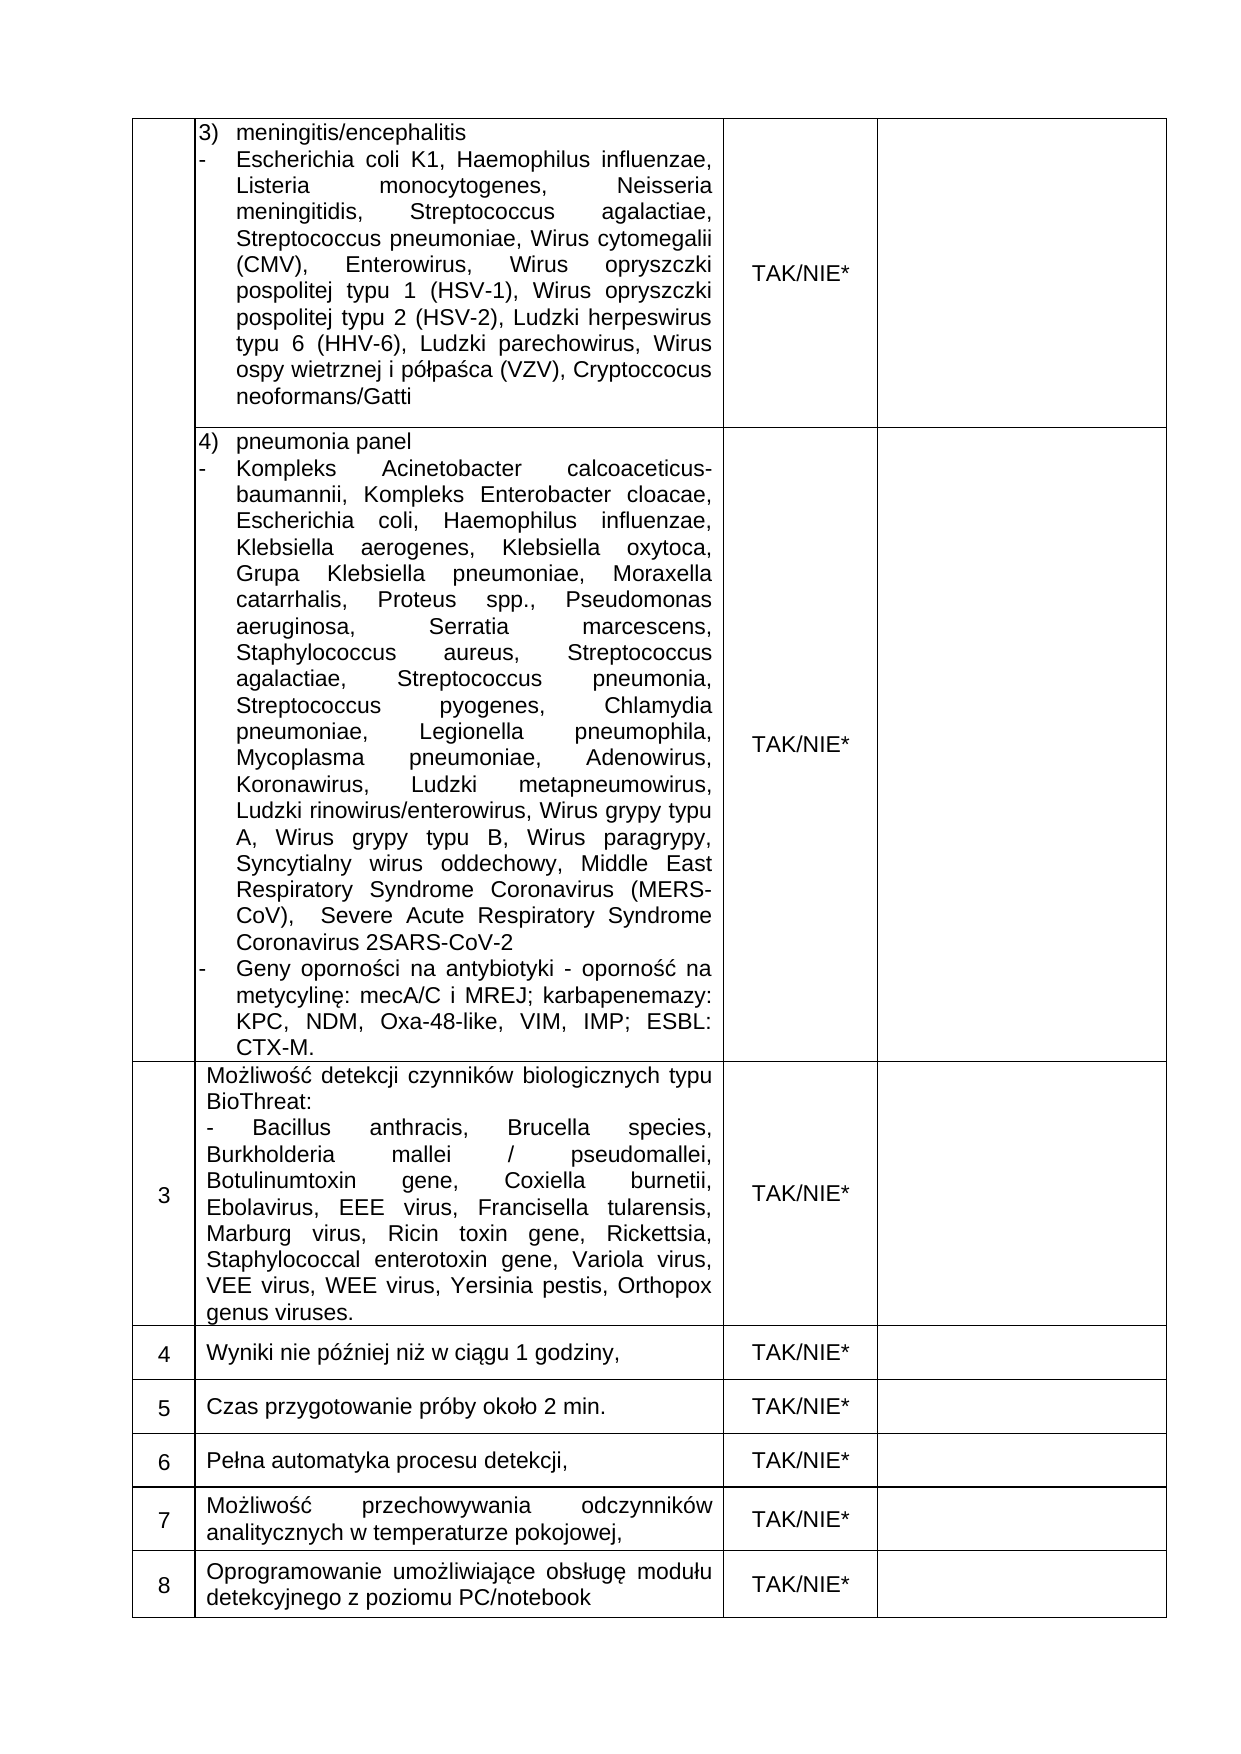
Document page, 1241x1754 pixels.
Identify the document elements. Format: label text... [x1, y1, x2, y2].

table_cell [878, 1488, 1166, 1550]
table_cell TAK/NIE* [724, 1326, 877, 1379]
table_cell [878, 1551, 1166, 1617]
table_cell [878, 119, 1166, 427]
table_cell meningitis/encephalitis Escherichia coli K1, Haemophilus influenzae, Listeria monocytogenes, Neisseria meningitidis, Streptococcus agalactiae, Streptococcus pneumoniae, Wirus cytomegalii (CMV), Enterowirus, Wirus opryszczki pospolitej typu 1 (HSV-1), Wirus opryszczki pospolitej typu 2 (HSV-2), Ludzki herpeswirus typu 6 (HHV-6), Ludzki parechowirus, Wirus ospy wietrznej i półpaśca (VZV), Cryptoccocus neoformans/Gatti [196, 119, 723, 427]
table_cell TAK/NIE* [724, 428, 877, 1061]
table_cell [878, 1380, 1166, 1433]
table_cell TAK/NIE* [724, 1551, 877, 1617]
table_cell Czas przygotowanie próby około 2 min. [196, 1380, 723, 1433]
table_cell TAK/NIE* [724, 1380, 877, 1433]
table_cell TAK/NIE* [724, 1488, 877, 1550]
table_cell 8 [133, 1551, 194, 1617]
table_cell [878, 428, 1166, 1061]
table_cell pneumonia panel Kompleks Acinetobacter calcoaceticus-baumannii, Kompleks Enterobacter cloacae, Escherichia coli, Haemophilus influenzae, Klebsiella aerogenes, Klebsiella oxytoca, Grupa Klebsiella pneumoniae, Moraxella catarrhalis, Proteus spp., Pseudomonas aeruginosa, Serratia marcescens, Staphylococcus aureus, Streptococcus agalactiae, Streptococcus pneumonia, Streptococcus pyogenes, Chlamydia pneumoniae, Legionella pneumophila, Mycoplasma pneumoniae, Adenowirus, Koronawirus, Ludzki metapneumowirus, Ludzki rinowirus/enterowirus, Wirus grypy typu A, Wirus grypy typu B, Wirus paragrypy, Syncytialny wirus oddechowy, Middle East Respiratory Syndrome Coronavirus (MERS-CoV), Severe Acute Respiratory Syndrome Coronavirus 2SARS-CoV-2 Geny oporności na antybiotyki - oporność na metycylinę: mecA/C i MREJ; karbapenemazy: KPC, NDM, Oxa-48-like, VIM, IMP; ESBL: CTX-M. [196, 428, 723, 1061]
table_cell 4 [133, 1326, 194, 1379]
table_cell TAK/NIE* [724, 1062, 877, 1325]
table_cell 5 [133, 1380, 194, 1433]
table_cell TAK/NIE* [724, 1434, 877, 1486]
table_cell 3 [133, 1062, 194, 1325]
table_cell Pełna automatyka procesu detekcji, [196, 1434, 723, 1486]
table_cell 6 [133, 1434, 194, 1486]
table_cell [878, 1062, 1166, 1325]
table_cell [878, 1326, 1166, 1379]
table_cell TAK/NIE* [724, 119, 877, 427]
table_cell Możliwość przechowywania odczynników analitycznych w temperaturze pokojowej, [196, 1488, 723, 1550]
table_cell Wyniki nie później niż w ciągu 1 godziny, [196, 1326, 723, 1379]
table_cell Możliwość detekcji czynników biologicznych typu BioThreat: - Bacillus anthracis, Brucella species, Burkholderia mallei / pseudomallei, Botulinumtoxin gene, Coxiella burnetii, Ebolavirus, EEE virus, Francisella tularensis, Marburg virus, Ricin toxin gene, Rickettsia, Staphylococcal enterotoxin gene, Variola virus, VEE virus, WEE virus, Yersinia pestis, Orthopox genus viruses. [196, 1062, 723, 1325]
table_cell Oprogramowanie umożliwiające obsługę modułu detekcyjnego z poziomu PC/notebook [196, 1551, 723, 1617]
table_cell [878, 1434, 1166, 1486]
table_cell 7 [133, 1488, 194, 1550]
